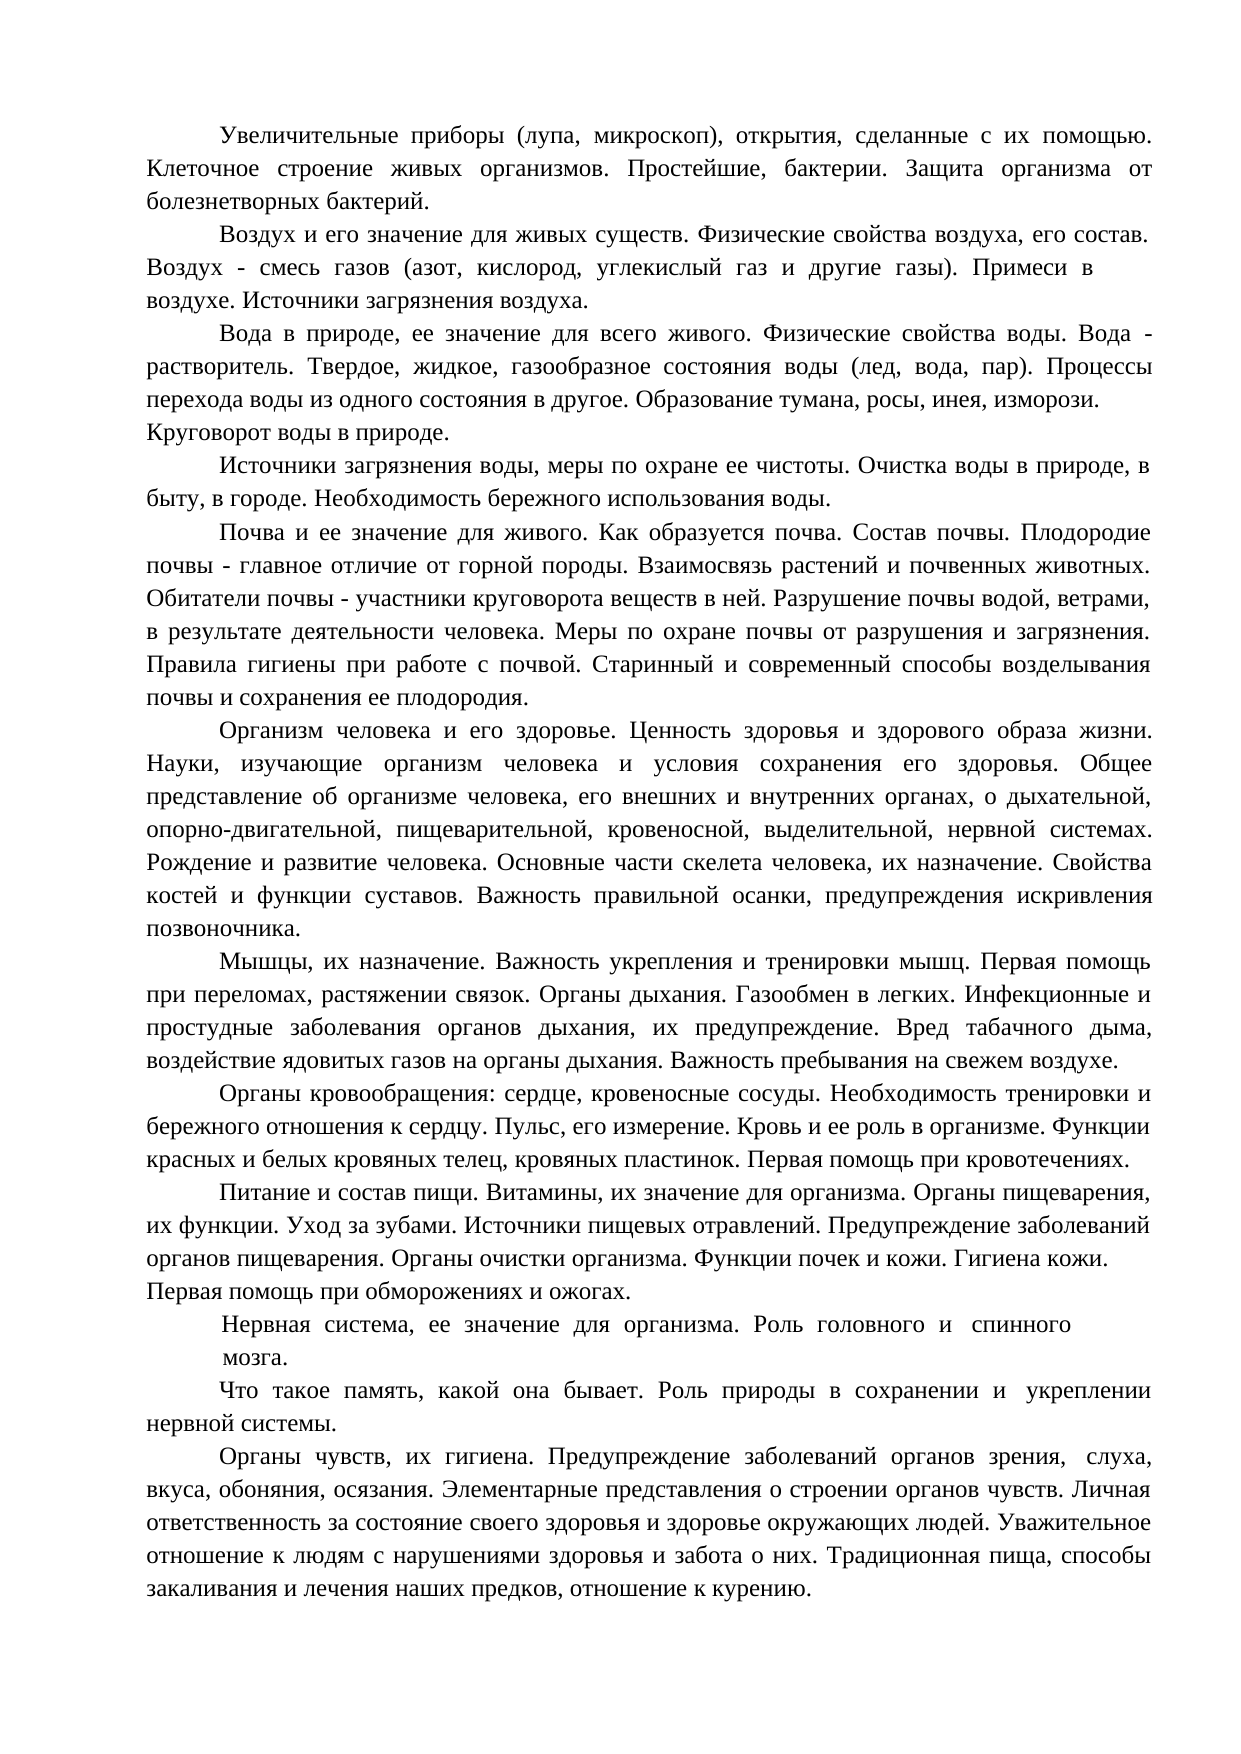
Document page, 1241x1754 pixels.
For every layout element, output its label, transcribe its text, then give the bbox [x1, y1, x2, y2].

text Круговорот воды в природе. [146, 417, 1213, 446]
text Воздух - смесь газов (азот, кислород, углекислый газ и другие газы). Примеси в воздухе. Источники загрязнения воздуха. [146, 252, 1095, 314]
text Организм человека и его здоровье. Ценность здоровья и здорового образа жизни. Науки, изучающие организм человека и условия сохранения его здоровья. Общее представление об организме человека, его внешних и внутренних органах, о дыхательной, опорно-двигательной, пищеварительной, кровеносной, выделительной, нервной системах. Рождение и развитие человека. Основные части скелета человека, их назначение. Свойства костей и функции суставов. Важность правильной осанки, предупреждения искривления позвоночника. [146, 715, 1153, 942]
text Питание и состав пищи. Витамины, их значение для организма. Органы пищеварения, их функции. Уход за зубами. Источники пищевых отравлений. Предупреждение заболеваний органов пищеварения. Органы очистки организма. Функции почек и кожи. Гигиена кожи. [146, 1177, 1152, 1272]
text Мышцы, их назначение. Важность укрепления и тренировки мышц. Первая помощь при переломах, растяжении связок. Органы дыхания. Газообмен в легких. Инфекционные и простудные заболевания органов дыхания, их предупреждение. Вред табачного дыма, воздействие ядовитых газов на органы дыхания. Важность пребывания на свежем воздухе. [146, 946, 1152, 1074]
text Что такое память, какой она бывает. Роль природы в сохранении и укреплении нервной системы. [146, 1375, 1151, 1437]
text Первая помощь при обморожениях и ожогах. [146, 1276, 1213, 1305]
text Почва и ее значение для живого. Как образуется почва. Состав почвы. Плодородие почвы - главное отличие от горной породы. Взаимосвязь растений и почвенных животных. Обитатели почвы - участники круговорота веществ в ней. Разрушение почвы водой, ветрами, в результате деятельности человека. Меры по охране почвы от разрушения и загрязнения. Правила гигиены при работе с почвой. Старинный и современный способы возделывания почвы и сохранения ее плодородия. [146, 517, 1152, 711]
text Органы чувств, их гигиена. Предупреждение заболеваний органов зрения, слуха, вкуса, обоняния, осязания. Элементарные представления о строении органов чувств. Личная ответственность за состояние своего здоровья и здоровье окружающих людей. Уважительное отношение к людям с нарушениями здоровья и забота о них. Традиционная пища, способы закаливания и лечения наших предков, отношение к курению. [146, 1441, 1152, 1602]
text Воздух и его значение для живых существ. Физические свойства воздуха, его состав. [219, 219, 1213, 248]
text Вода в природе, ее значение для всего живого. Физические свойства воды. Вода - растворитель. Твердое, жидкое, газообразное состояния воды (лед, вода, пар). Процессы перехода воды из одного состояния в другое. Образование тумана, росы, инея, изморози. [146, 318, 1152, 413]
text Источники загрязнения воды, меры по охране ее чистоты. Очистка воды в природе, в быту, в городе. Необходимость бережного использования воды. [146, 451, 1152, 512]
text Органы кровообращения: сердце, кровеносные сосуды. Необходимость тренировки и бережного отношения к сердцу. Пульс, его измерение. Кровь и ее роль в организме. Функции красных и белых кровяных телец, кровяных пластинок. Первая помощь при кровотечениях. [146, 1078, 1152, 1173]
text Нервная система, ее значение для организма. Роль головного и спинного мозга. [221, 1309, 1072, 1371]
text Увеличительные приборы (лупа, микроскоп), открытия, сделанные с их помощью. Клеточное строение живых организмов. Простейшие, бактерии. Защита организма от болезнетворных бактерий. [146, 120, 1152, 215]
